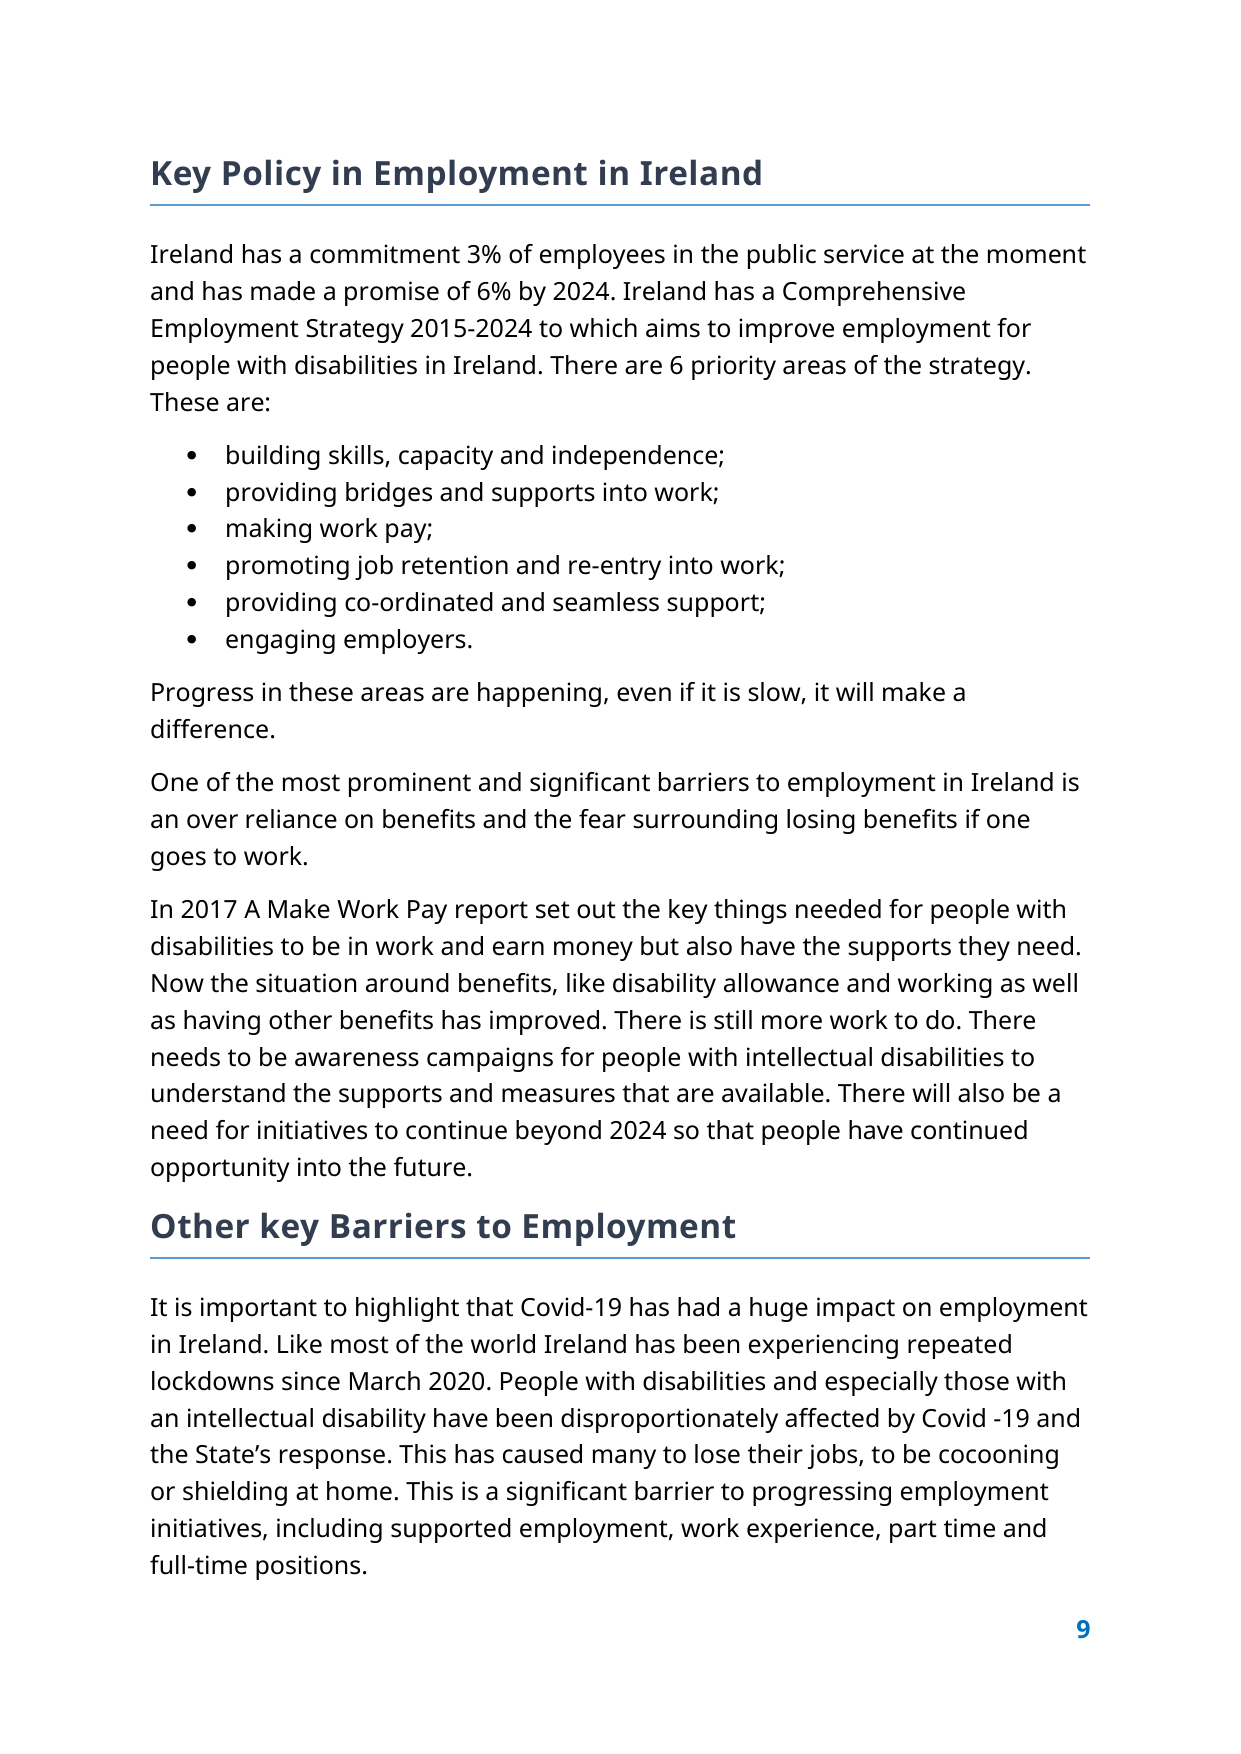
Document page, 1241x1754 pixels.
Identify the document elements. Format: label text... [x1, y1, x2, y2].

list building skills, capacity and independence; [187, 438, 1090, 472]
list providing co-ordinated and seamless support; [187, 585, 1090, 619]
text One of the most prominent and significant barriers to employment in Ireland is an over reliance on benefits and the fear surrounding losing benefits if one goes to work. [150, 765, 1090, 873]
title Other key Barriers to Employment [150, 1203, 1090, 1257]
text Ireland has a commitment 3% of employees in the public service at the moment and has made a promise of 6% by 2024. Ireland has a Comprehensive Employment Strategy 2015-2024 to which aims to improve employment for people with disabilities in Ireland. There are 6 priority areas of the strategy. These are: [150, 237, 1090, 418]
list providing bridges and supports into work; [187, 474, 1090, 508]
list making work pay; [187, 511, 1090, 545]
list promoting job retention and re-entry into work; [187, 548, 1090, 582]
text In 2017 A Make Work Pay report set out the key things needed for people with disabilities to be in work and earn money but also have the supports they need. Now the situation around benefits, like disability allowance and working as well as having other benefits has improved. There is still more work to do. There needs to be awareness campaigns for people with intellectual disabilities to understand the supports and measures that are available. There will also be a need for initiatives to continue beyond 2024 so that people have continued opportunity into the future. [150, 892, 1090, 1183]
text It is important to highlight that Covid-19 has had a huge impact on employment in Ireland. Like most of the world Ireland has been experiencing repeated lockdowns since March 2020. People with disabilities and especially those with an intellectual disability have been disproportionately affected by Covid -19 and the State’s response. This has caused many to lose their jobs, to be cocooning or shielding at home. This is a significant barrier to progressing employment initiatives, including supported employment, work experience, part time and full-time positions. [150, 1290, 1090, 1581]
list engaging employers. [187, 621, 1090, 656]
text Progress in these areas are happening, even if it is slow, it will make a difference. [150, 675, 1090, 746]
title Key Policy in Employment in Ireland [150, 150, 1090, 204]
